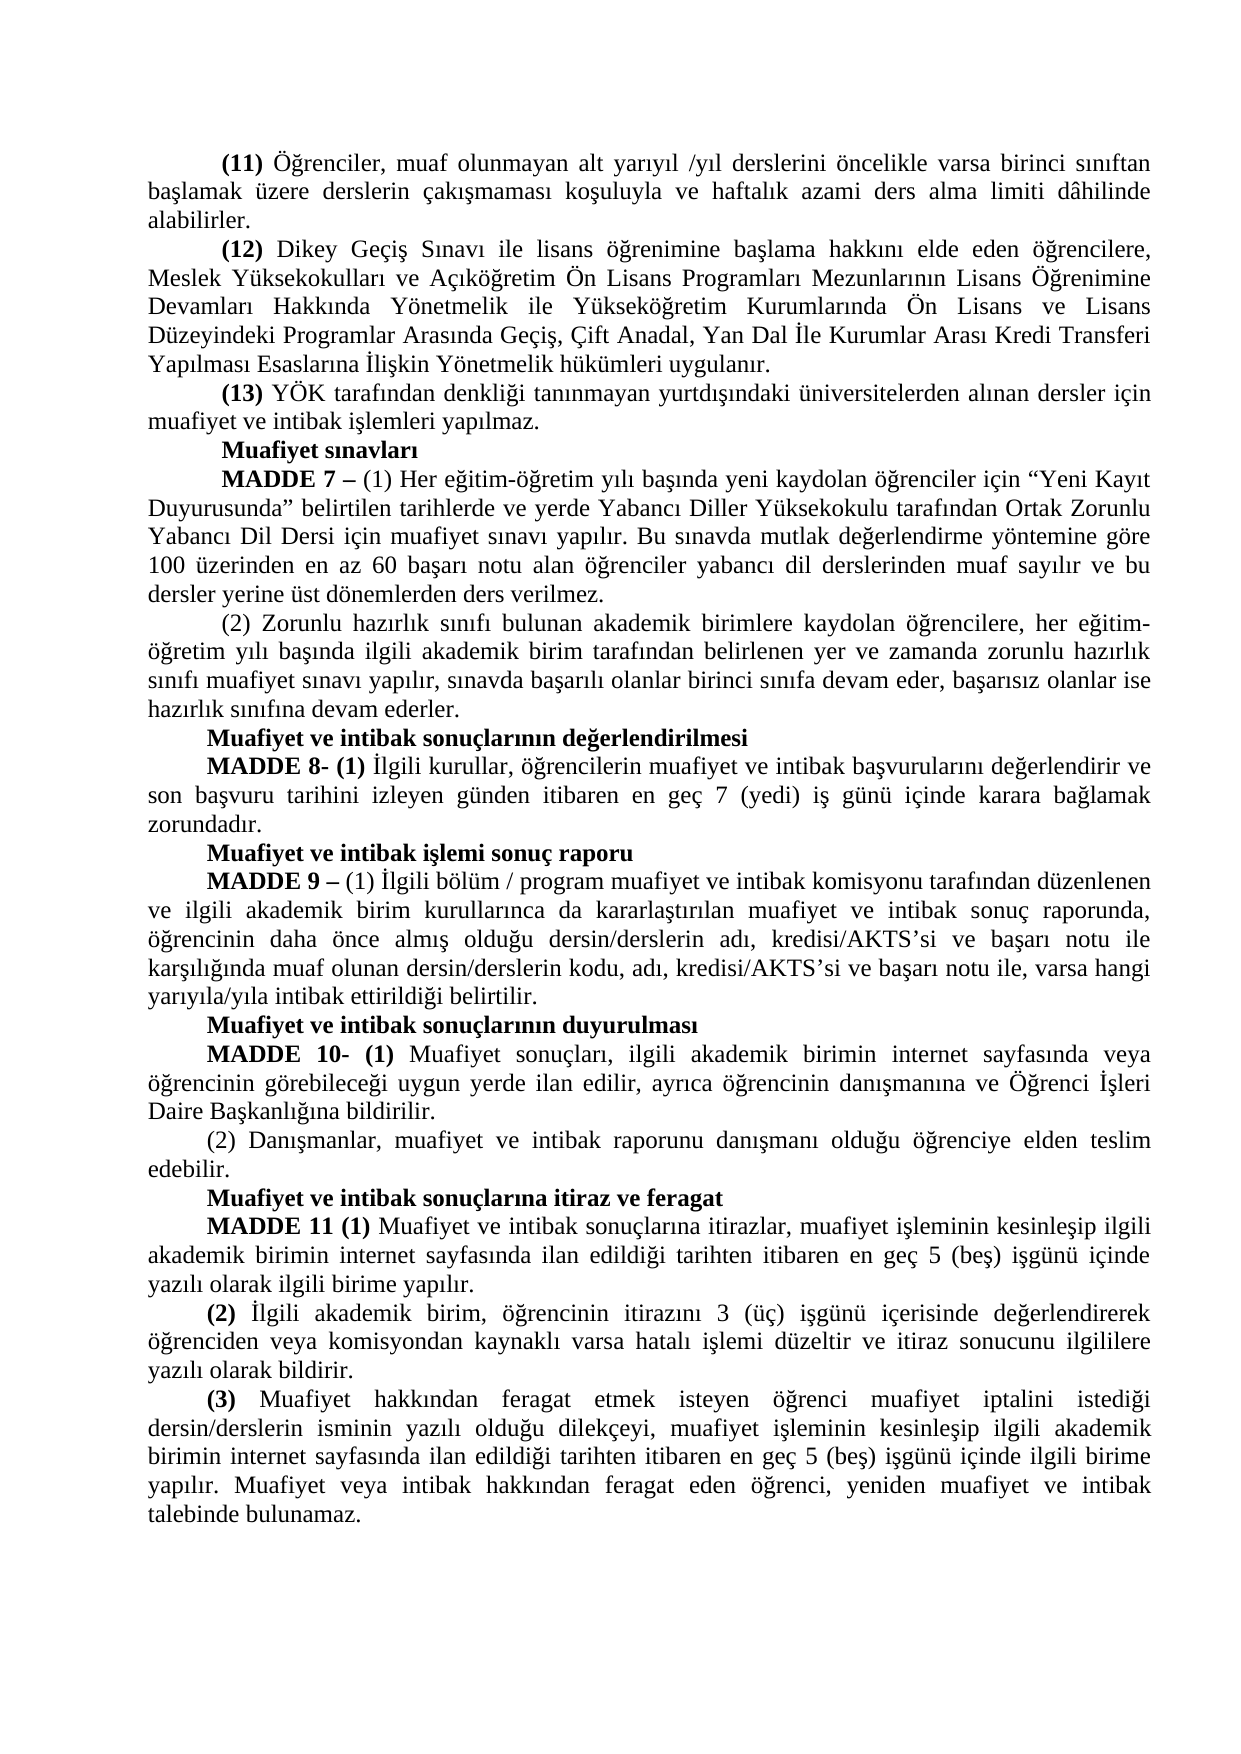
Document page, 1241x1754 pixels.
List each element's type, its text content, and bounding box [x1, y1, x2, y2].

text (12) Dikey Geçiş Sınavı ile lisans öğrenimine başlama hakkını elde eden öğrencilere, Meslek Yüksekokulları ve Açıköğretim Ön Lisans Programları Mezunlarının Lisans Öğrenimine Devamları Hakkında Yönetmelik ile Yükseköğretim Kurumlarında Ön Lisans ve Lisans Düzeyindeki Programlar Arasında Geçiş, Çift Anadal, Yan Dal İle Kurumlar Arası Kredi Transferi Yapılması Esaslarına İlişkin Yönetmelik hükümleri uygulanır. [148, 234, 1152, 378]
text MADDE 9 – (1) İlgili bölüm / program muafiyet ve intibak komisyonu tarafından düzenlenen ve ilgili akademik birim kurullarınca da kararlaştırılan muafiyet ve intibak sonuç raporunda, öğrencinin daha önce almış olduğu dersin/derslerin adı, kredisi/AKTS’si ve başarı notu ile karşılığında muaf olunan dersin/derslerin kodu, adı, kredisi/AKTS’si ve başarı notu ile, varsa hangi yarıyıla/yıla intibak ettirildiği belirtilir. [148, 866, 1152, 1010]
text Muafiyet ve intibak sonuçlarının duyurulması [148, 1010, 1152, 1039]
text Muafiyet ve intibak sonuçlarına itiraz ve feragat [148, 1183, 1152, 1211]
text MADDE 10- (1) Muafiyet sonuçları, ilgili akademik birimin internet sayfasında veya öğrencinin görebileceği uygun yerde ilan edilir, ayrıca öğrencinin danışmanına ve Öğrenci İşleri Daire Başkanlığına bildirilir. [148, 1039, 1152, 1125]
text Muafiyet ve intibak işlemi sonuç raporu [148, 838, 1152, 866]
text (11) Öğrenciler, muaf olunmayan alt yarıyıl /yıl derslerini öncelikle varsa birinci sınıftan başlamak üzere derslerin çakışmaması koşuluyla ve haftalık azami ders alma limiti dâhilinde alabilirler. [148, 148, 1152, 234]
text MADDE 11 (1) Muafiyet ve intibak sonuçlarına itirazlar, muafiyet işleminin kesinleşip ilgili akademik birimin internet sayfasında ilan edildiği tarihten itibaren en geç 5 (beş) işgünü içinde yazılı olarak ilgili birime yapılır. [148, 1211, 1152, 1298]
text (2) Danışmanlar, muafiyet ve intibak raporunu danışmanı olduğu öğrenciye elden teslim edebilir. [148, 1125, 1152, 1183]
text Muafiyet ve intibak sonuçlarının değerlendirilmesi [148, 723, 1152, 751]
text (2) İlgili akademik birim, öğrencinin itirazını 3 (üç) işgünü içerisinde değerlendirerek öğrenciden veya komisyondan kaynaklı varsa hatalı işlemi düzeltir ve itiraz sonucunu ilgililere yazılı olarak bildirir. [148, 1298, 1152, 1384]
text MADDE 7 – (1) Her eğitim-öğretim yılı başında yeni kaydolan öğrenciler için “Yeni Kayıt Duyurusunda” belirtilen tarihlerde ve yerde Yabancı Diller Yüksekokulu tarafından Ortak Zorunlu Yabancı Dil Dersi için muafiyet sınavı yapılır. Bu sınavda mutlak değerlendirme yöntemine göre 100 üzerinden en az 60 başarı notu alan öğrenciler yabancı dil derslerinden muaf sayılır ve bu dersler yerine üst dönemlerden ders verilmez. [148, 464, 1152, 608]
text (2) Zorunlu hazırlık sınıfı bulunan akademik birimlere kaydolan öğrencilere, her eğitim-öğretim yılı başında ilgili akademik birim tarafından belirlenen yer ve zamanda zorunlu hazırlık sınıfı muafiyet sınavı yapılır, sınavda başarılı olanlar birinci sınıfa devam eder, başarısız olanlar ise hazırlık sınıfına devam ederler. [148, 608, 1152, 723]
text MADDE 8- (1) İlgili kurullar, öğrencilerin muafiyet ve intibak başvurularını değerlendirir ve son başvuru tarihini izleyen günden itibaren en geç 7 (yedi) iş günü içinde karara bağlamak zorundadır. [148, 751, 1152, 838]
text (3) Muafiyet hakkından feragat etmek isteyen öğrenci muafiyet iptalini istediği dersin/derslerin isminin yazılı olduğu dilekçeyi, muafiyet işleminin kesinleşip ilgili akademik birimin internet sayfasında ilan edildiği tarihten itibaren en geç 5 (beş) işgünü içinde ilgili birime yapılır. Muafiyet veya intibak hakkından feragat eden öğrenci, yeniden muafiyet ve intibak talebinde bulunamaz. [148, 1384, 1152, 1528]
text Muafiyet sınavları [148, 435, 1152, 464]
text (13) YÖK tarafından denkliği tanınmayan yurtdışındaki üniversitelerden alınan dersler için muafiyet ve intibak işlemleri yapılmaz. [148, 378, 1152, 435]
